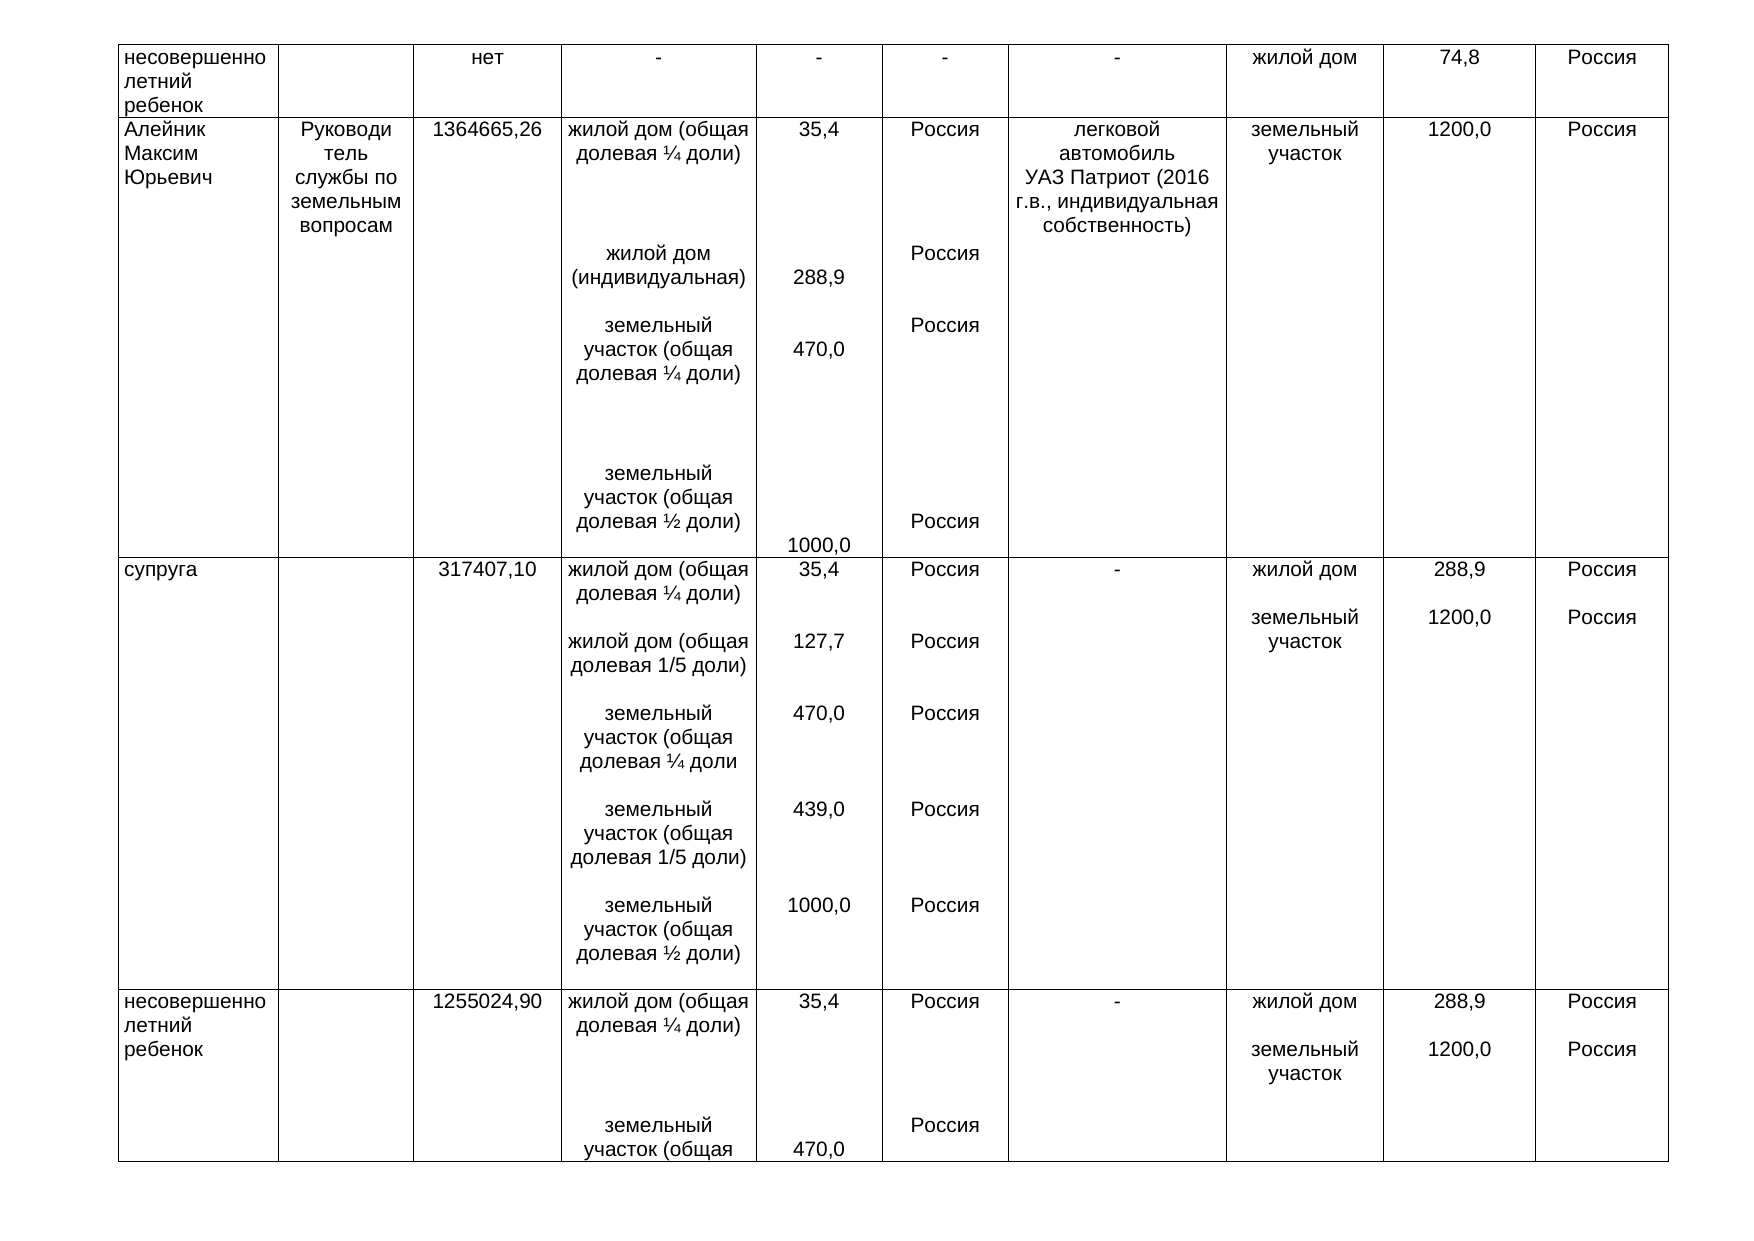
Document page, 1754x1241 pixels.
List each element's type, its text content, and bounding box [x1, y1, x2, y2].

table_cell Россия [1536, 45, 1668, 117]
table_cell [562, 990, 756, 1161]
table_cell 1255024,90 [414, 990, 561, 1161]
table_cell 1200,0 [1384, 118, 1535, 557]
table_cell Россия [1536, 118, 1668, 557]
table_cell жилой дом [1227, 45, 1383, 117]
table_cell легковой автомобиль УАЗ Патриот (.в., индивидуальная собственность) [1009, 118, 1226, 557]
table_cell земельный участок [1227, 118, 1383, 557]
table_cell - [1009, 558, 1226, 988]
table_cell 1364665,26 [414, 118, 561, 557]
table_cell жилой дом земельный участок [1227, 558, 1383, 988]
table_cell 35,4 288,9 470,0 1000,0 [757, 118, 882, 557]
table_cell нет [414, 45, 561, 117]
table_cell 35,4 127,7 470,0 439,0 1000,0 [757, 558, 882, 988]
table_cell - [1009, 990, 1226, 1161]
table_cell супруга [119, 558, 278, 988]
table_cell Россия Россия [1536, 990, 1668, 1161]
table_cell - [757, 45, 882, 117]
table_cell Руководи тель службы по земельным вопросам [279, 118, 413, 557]
table_cell Россия Россия [1536, 558, 1668, 988]
table_cell 288,9 1200,0 [1384, 558, 1535, 988]
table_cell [119, 45, 278, 117]
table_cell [119, 990, 278, 1161]
table_cell Алейник Максим Юрьевич [119, 118, 278, 557]
table_cell 35,4 470,0 1000,0 [757, 990, 882, 1161]
table_cell - [1009, 45, 1226, 117]
table_cell 74,8 [1384, 45, 1535, 117]
table_cell Россия Россия Россия Россия Россия [883, 558, 1008, 988]
table_cell - [562, 45, 756, 117]
table_cell Россия Россия Россия Россия [883, 118, 1008, 557]
table_cell жилой дом (общая долевая ¼ доли) жилой дом (общая долевая 1/5 доли) земельный участок (общая долевая ¼ доли земельный участок (общая долевая 1/5 доли) земельный участок (общая долевая ½ доли) [562, 558, 756, 988]
table_cell 317407,10 [414, 558, 561, 988]
table_cell [279, 558, 413, 988]
table_cell [279, 45, 413, 117]
table_cell [279, 990, 413, 1161]
table_cell - [883, 45, 1008, 117]
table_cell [883, 990, 1008, 1161]
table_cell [1227, 990, 1383, 1161]
table_cell жилой дом (общая долевая ¼ доли) жилой дом (индивидуальная) земельный участок (общая долевая ¼ доли) земельный участок (общая долевая ½ доли) [562, 118, 756, 557]
table_cell 288,9 1200,0 [1384, 990, 1535, 1161]
